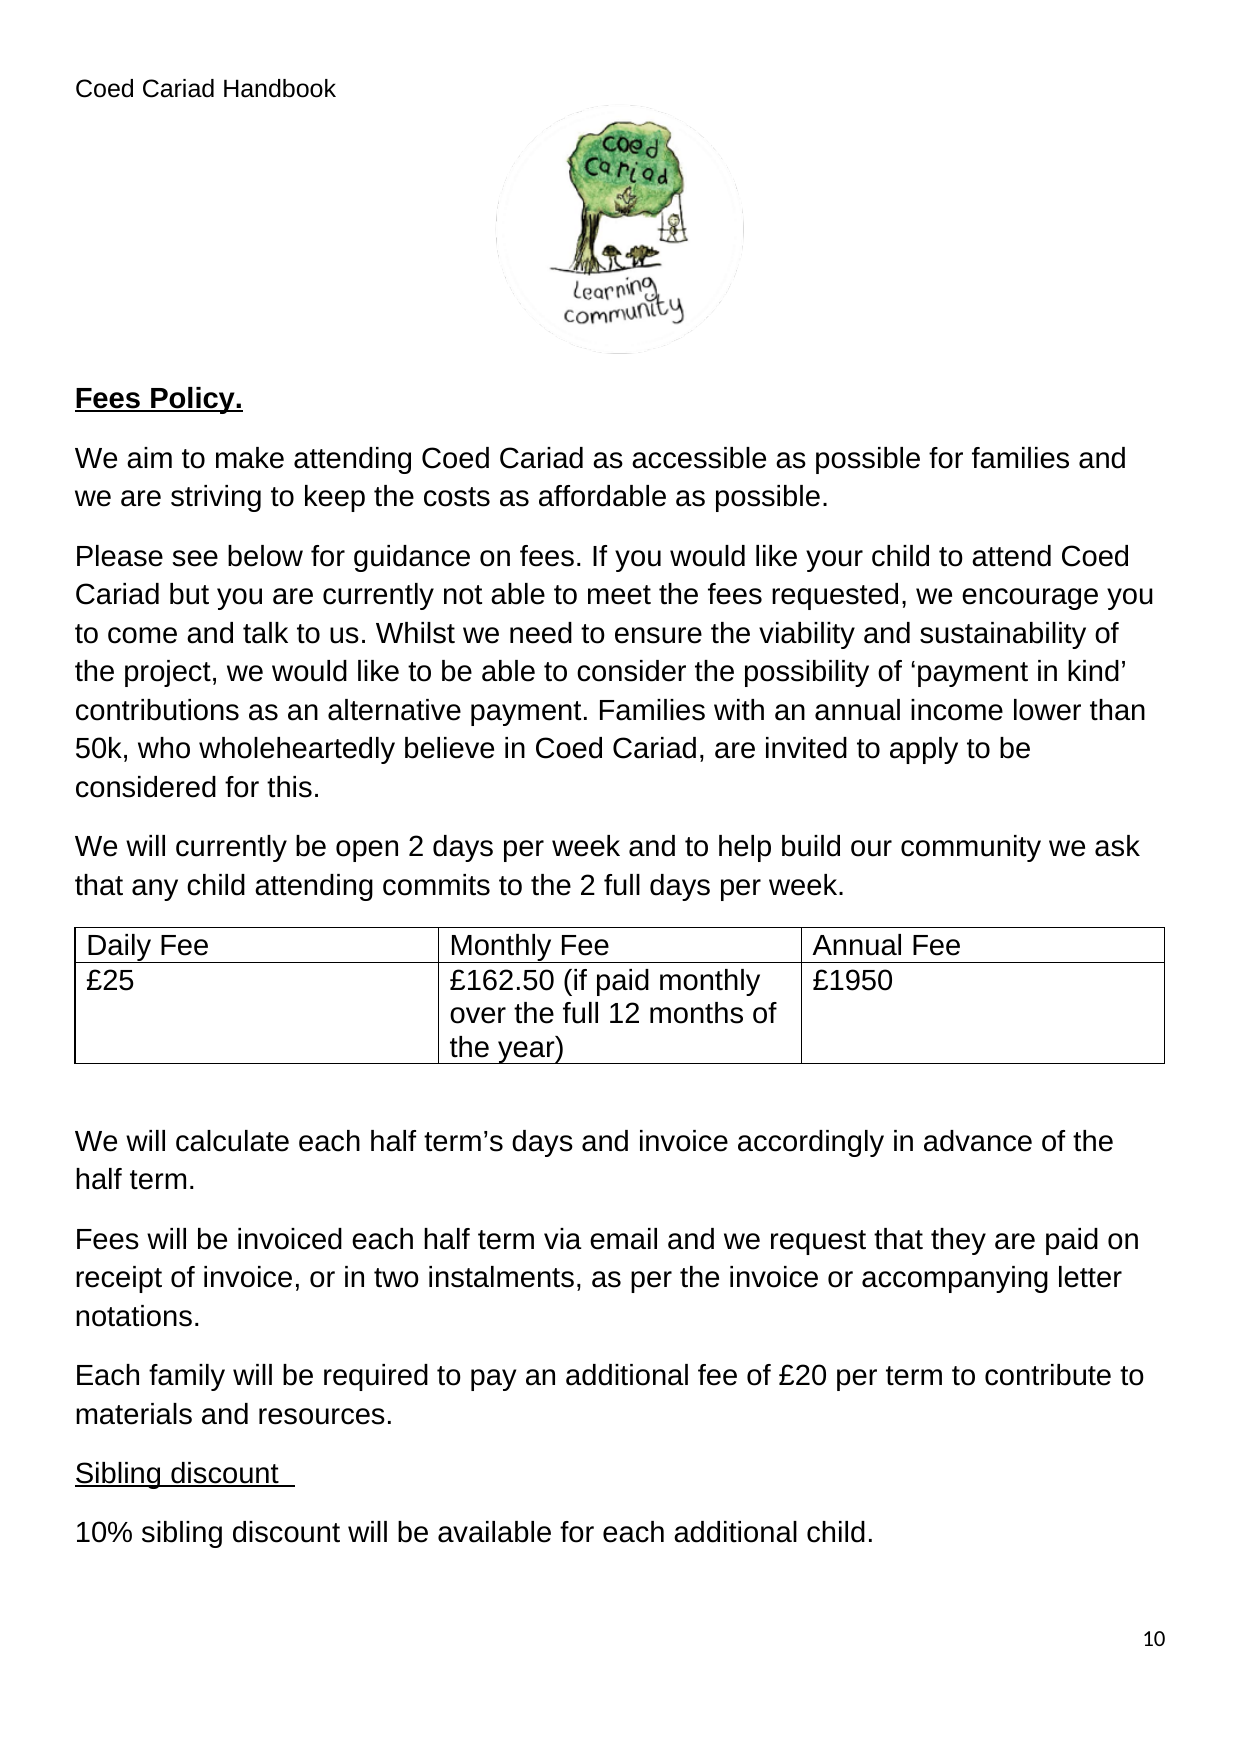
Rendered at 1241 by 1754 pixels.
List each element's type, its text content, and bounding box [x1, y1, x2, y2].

text Sibling discount [74, 1456, 1165, 1489]
table_cell £162.50 (if paid monthly over the full 12 months of the year) [439, 963, 801, 1063]
text Fees Policy. [74, 381, 1165, 415]
text We will currently be open 2 days per week and to help build our community we ask that any child attending commits to the 2 full days per week. [74, 829, 1165, 901]
text Fees will be invoiced each half term via email and we request that they are paid on receipt of invoice, or in two instalments, as per the invoice or accompanying letter notations. [74, 1222, 1165, 1332]
table_header Annual Fee [802, 928, 1164, 962]
text Each family will be required to pay an additional fee of £20 per term to contribute to materials and resources. [74, 1358, 1165, 1430]
text We aim to make attending Coed Cariad as accessible as possible for families and we are striving to keep the costs as affordable as possible. [74, 441, 1165, 513]
text 10% sibling discount will be available for each additional child. [74, 1515, 1165, 1549]
table_cell £25 [76, 963, 438, 1063]
table_header Daily Fee [76, 928, 438, 962]
table_cell £1950 [802, 963, 1164, 1063]
text We will calculate each half term’s days and invoice accordingly in advance of the half term. [74, 1124, 1165, 1196]
picture [493, 102, 747, 357]
text Please see below for guidance on fees. If you would like your child to attend Coed Cariad but you are currently not able to meet the fees requested, we encourage you to come and talk to us. Whilst we need to ensure the viability and sustainability of the project, we would like to be able to consider the possibility of ‘payment in kind’ contributions as an alternative payment. Families with an annual income lower than 50k, who wholeheartedly believe in Coed Cariad, are invited to apply to be considered for this. [74, 538, 1165, 803]
table_header Monthly Fee [439, 928, 801, 962]
